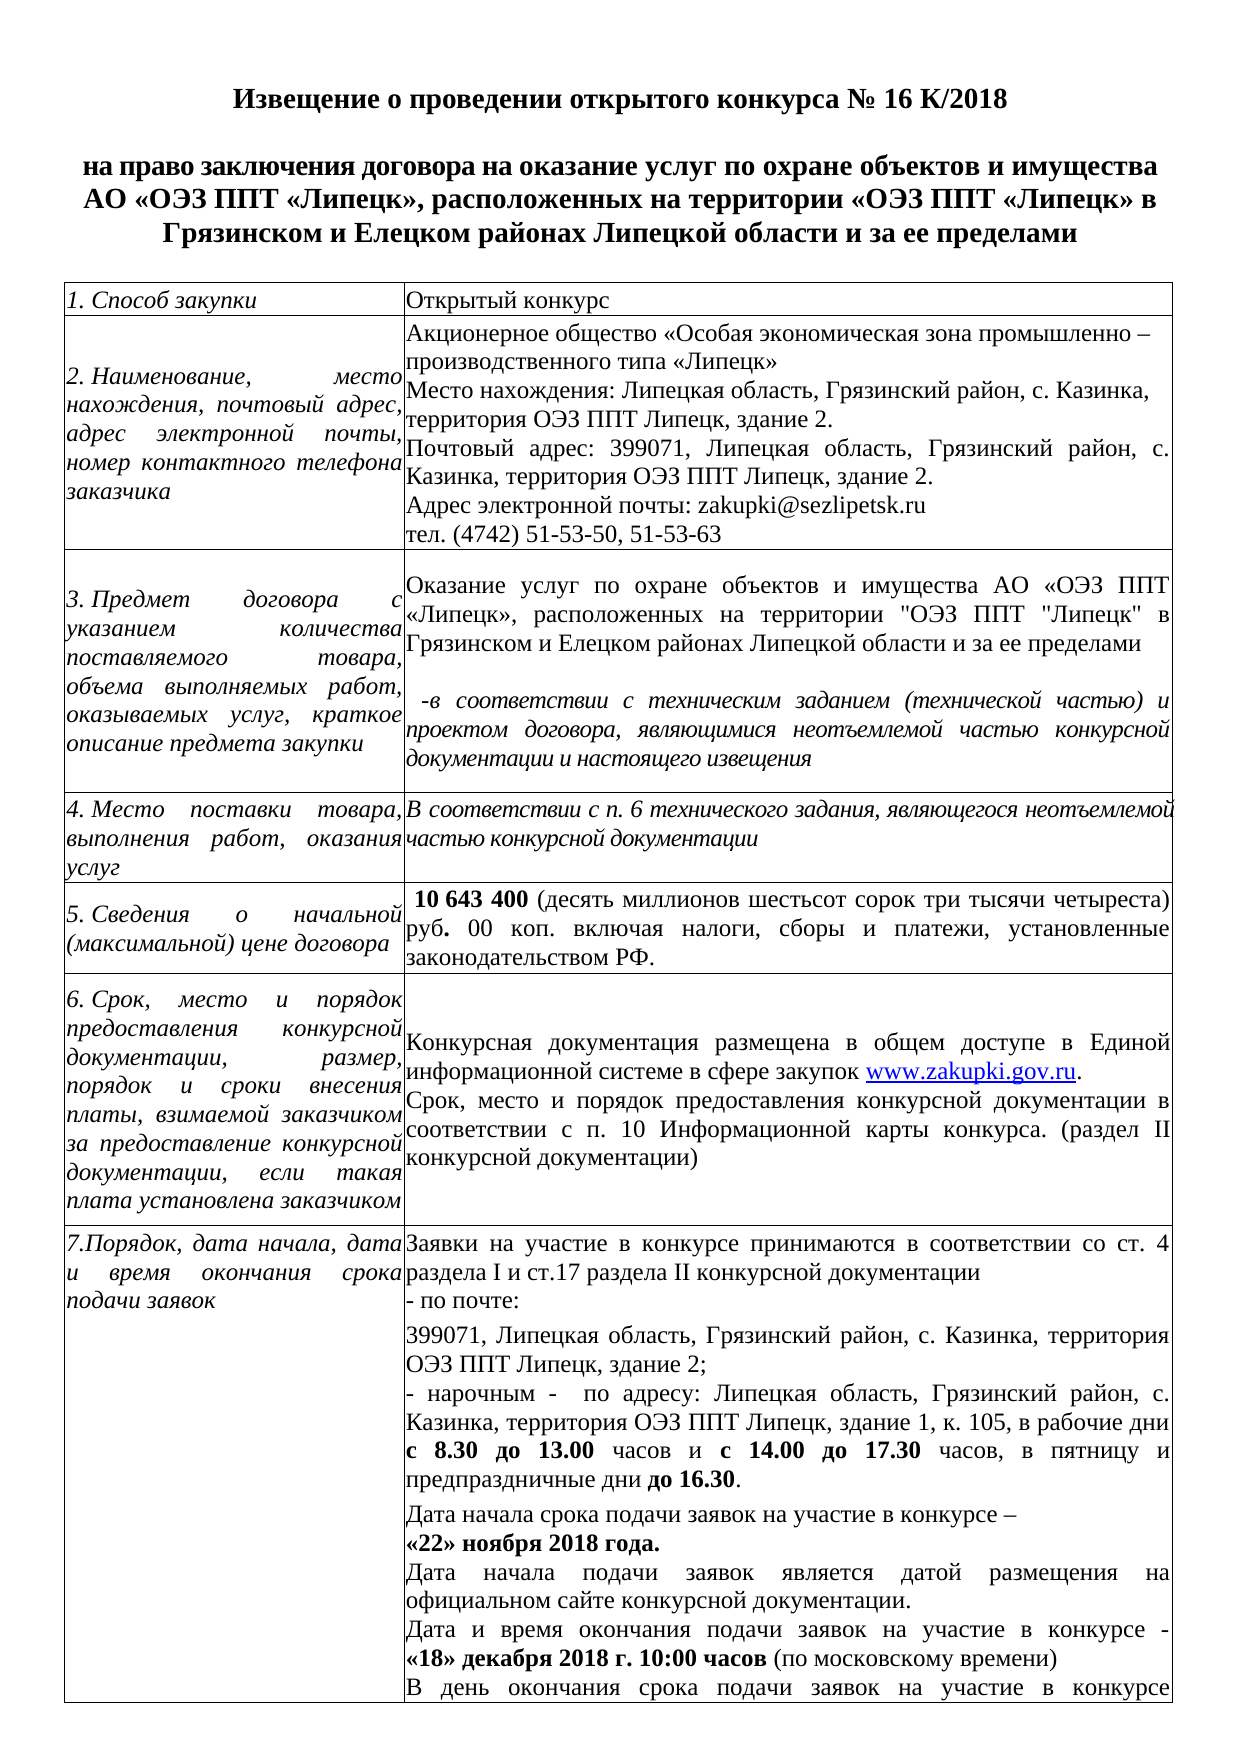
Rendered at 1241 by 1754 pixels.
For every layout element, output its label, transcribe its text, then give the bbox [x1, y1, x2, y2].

table_cell 2. Наименование, место нахождения, почтовый адрес, адрес электронной почты, номер контактного телефона заказчика [65, 316, 404, 549]
table_cell Оказание услуг по охране объектов и имущества АО «ОЭЗ ППТ «Липецк», расположенных на территории "ОЭЗ ППТ "Липецк" в Грязинском и Елецком районах Липецкой области и за ее пределами -в соответствии с техническим заданием (технической частью) и проектом договора, являющимися неотъемлемой частью конкурсной документации и настоящего извещения [405, 550, 1172, 792]
table_cell 6. Срок, место и порядок предоставления конкурсной документации, размер, порядок и сроки внесения платы, взимаемой заказчиком за предоставление конкурсной документации, если такая плата установлена заказчиком [65, 974, 404, 1225]
table_cell 3. Предмет договора с указанием количества поставляемого товара, объема выполняемых работ, оказываемых услуг, краткое описание предмета закупки [65, 550, 404, 792]
text Извещение о проведении открытого конкурса № 16 К/2018 [75, 81, 1165, 114]
table_cell Акционерное общество «Особая экономическая зона промышленно – производственного типа «Липецк» Место нахождения: Липецкая область, Грязинский район, с. Казинка, территория ОЭЗ ППТ Липецк, здание 2. Почтовый адрес: 399071, Липецкая область, Грязинский район, с. Казинка, территория ОЭЗ ППТ Липецк, здание 2. Адрес электронной почты: zakupki@sezlipetsk.ru тел. (4742) 51-53-50, 51-53-63 [405, 316, 1172, 549]
table_cell 4. Место поставки товара, выполнения работ, оказания услуг [65, 793, 404, 882]
table_cell В соответствии с п. 6 технического задания, являющегося неотъемлемой частью конкурсной документации [405, 793, 1172, 882]
table_cell Конкурсная документация размещена в общем доступе в Единой информационной системе в сфере закупок www.zakupki.gov.ru. Срок, место и порядок предоставления конкурсной документации в соответствии с п. 10 Информационной карты конкурса. (раздел II конкурсной документации) [405, 974, 1172, 1225]
table_header 1. Способ закупки [65, 283, 404, 315]
table_cell 5. Сведения о начальной (максимальной) цене договора [65, 883, 404, 972]
table_cell 10 643 400 (десять миллионов шестьсот сорок три тысячи четыреста) руб. 00 коп. включая налоги, сборы и платежи, установленные законодательством РФ. [405, 883, 1172, 972]
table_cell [65, 1226, 404, 1702]
text на право заключения договора на оказание услуг по охране объектов и имущества АО «ОЭЗ ППТ «Липецк», расположенных на территории «ОЭЗ ППТ «Липецк» в Грязинском и Елецком районах Липецкой области и за ее пределами [75, 148, 1165, 248]
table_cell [405, 1226, 1172, 1702]
table_header Открытый конкурс [405, 283, 1172, 315]
